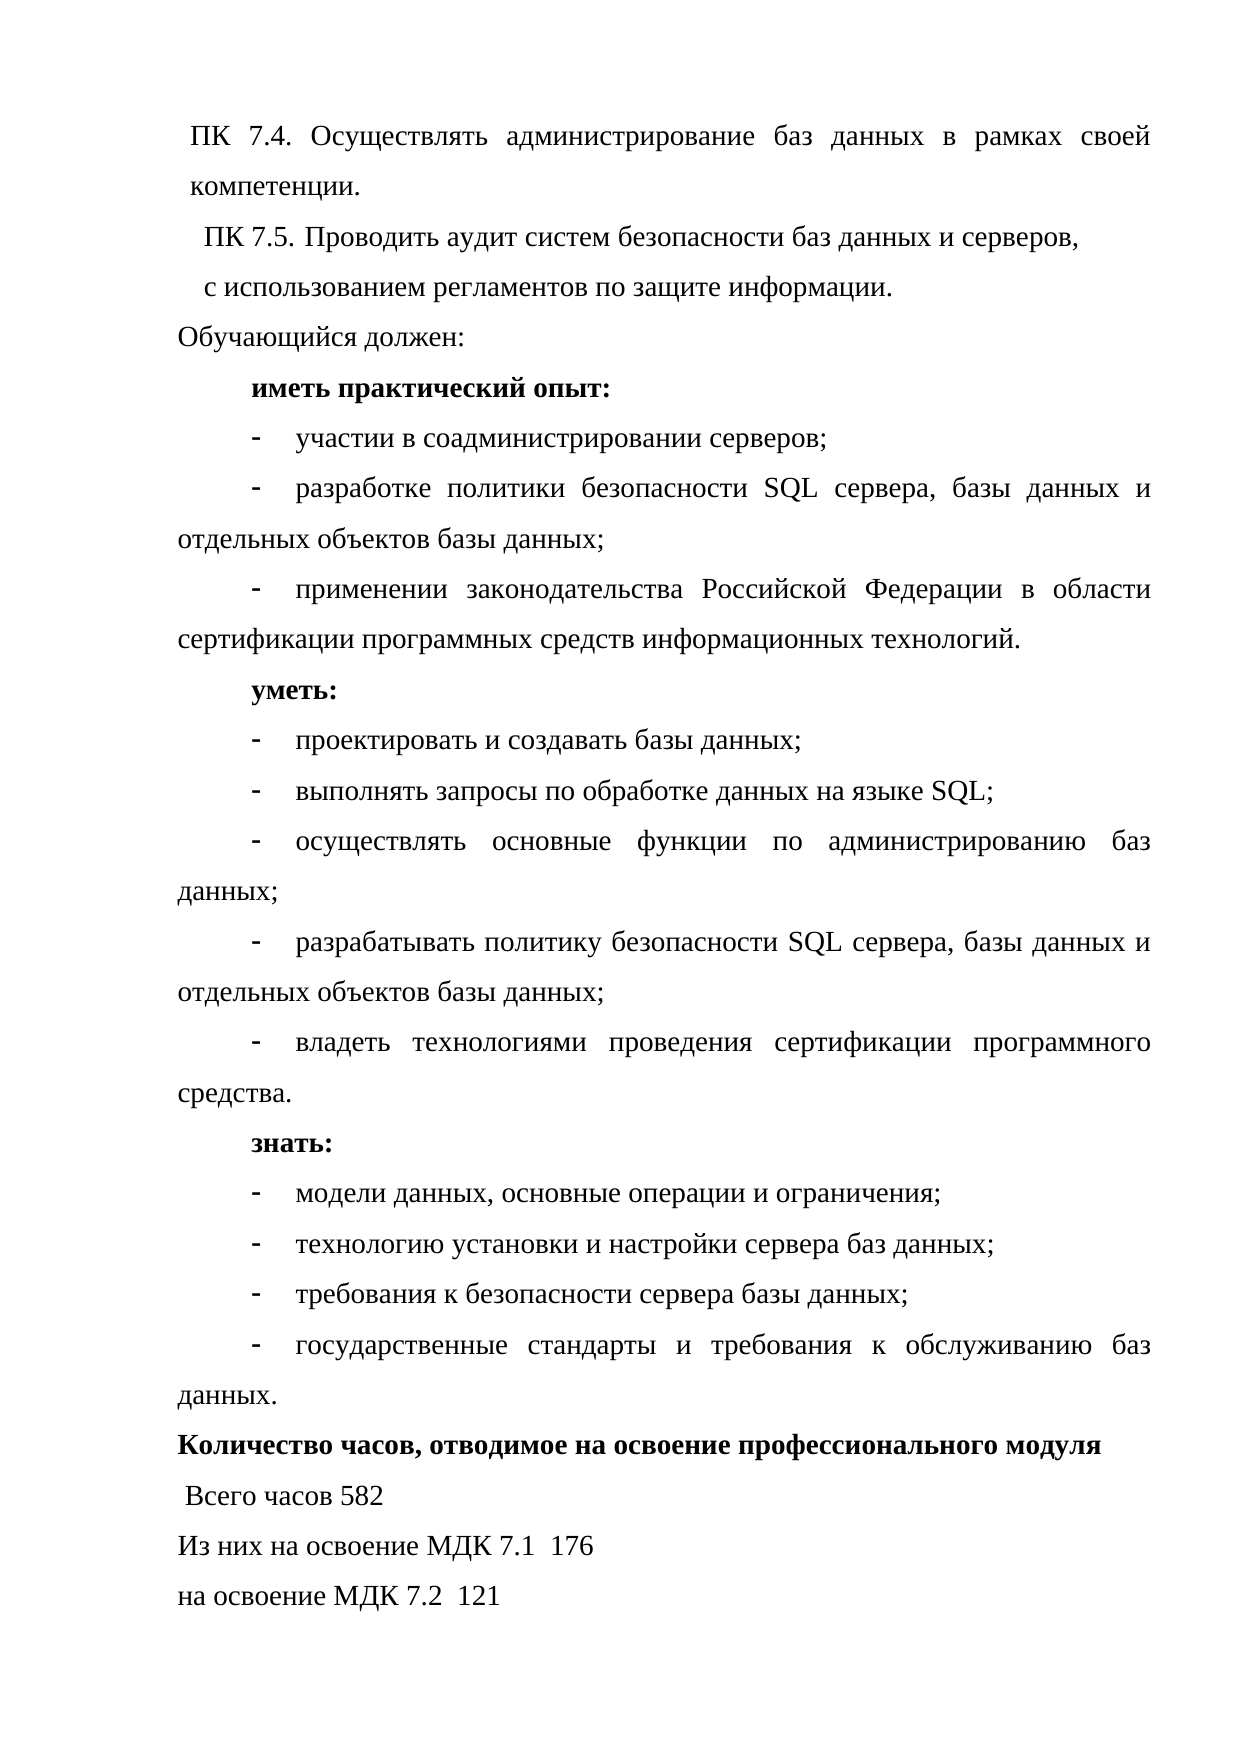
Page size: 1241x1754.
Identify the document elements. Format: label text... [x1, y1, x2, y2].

list участии в соадминистрировании серверов; [177, 420, 1152, 454]
text уметь: [202, 672, 1125, 705]
list требования к безопасности сервера базы данных; [177, 1276, 1152, 1310]
text ПК 7.5. Проводить аудит систем безопасности баз данных и серверов, с использованием регламентов по защите информации. [203, 219, 1093, 303]
text на освоение МДК 7.2 121 [177, 1578, 1152, 1612]
list государственные стандарты и требования к обслуживанию баз данных. [177, 1327, 1152, 1411]
text знать: [177, 1125, 989, 1159]
text Всего часов 582 [177, 1478, 1113, 1511]
list разрабатывать политику безопасности SQL сервера, базы данных и отдельных объектов базы данных; [177, 924, 1152, 1008]
list применении законодательства Российской Федерации в области сертификации программных средств информационных технологий. [177, 571, 1152, 655]
list осуществлять основные функции по администрированию баз данных; [177, 823, 1152, 907]
list выполнять запросы по обработке данных на языке SQL; [177, 773, 1152, 806]
text Количество часов, отводимое на освоение профессионального модуля [177, 1427, 1113, 1461]
text иметь практический опыт: [202, 370, 1125, 403]
list владеть технологиями проведения сертификации программного средства. [177, 1024, 1152, 1108]
text Обучающийся должен: [177, 319, 1125, 353]
list модели данных, основные операции и ограничения; [177, 1176, 1152, 1209]
list разработке политики безопасности SQL сервера, базы данных и отдельных объектов базы данных; [177, 470, 1152, 554]
list технологию установки и настройки сервера баз данных; [177, 1226, 1152, 1259]
text Из них на освоение МДК 7.1 176 [177, 1528, 1152, 1562]
list проектировать и создавать базы данных; [177, 722, 1152, 756]
text ПК 7.4. Осуществлять администрирование баз данных в рамках своей компетенции. [190, 118, 1152, 202]
